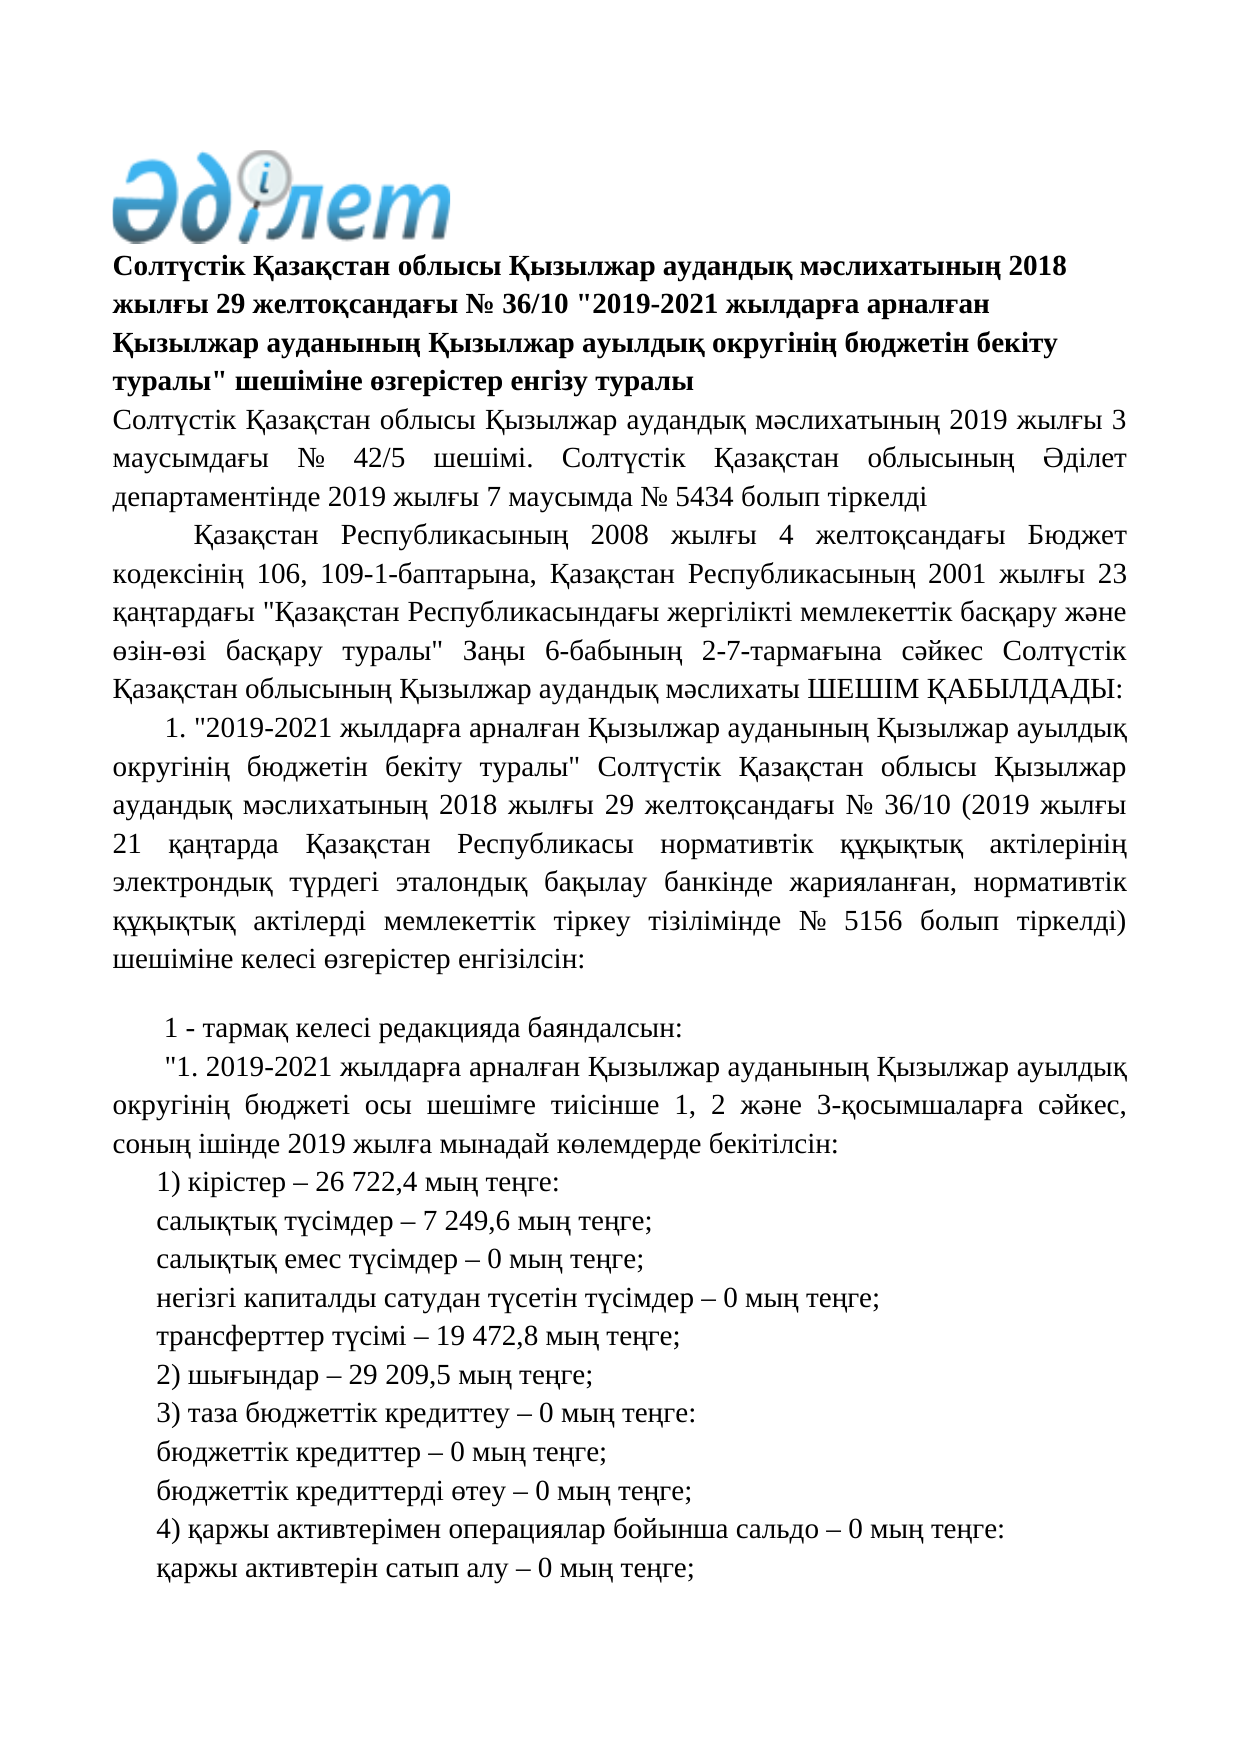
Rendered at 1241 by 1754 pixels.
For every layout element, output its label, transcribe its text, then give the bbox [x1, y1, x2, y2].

text Солтүстік Қазақстан облысы Қызылжар аудандық мәслихатының 2019 жылғы 3 маусымдағы № 42/5 шешімі. Солтүстік Қазақстан облысының Әділет департаментінде 2019 жылғы 7 маусымда № 5434 болып тіркелді [112, 402, 1128, 512]
text Қазақстан Республикасының 2008 жылғы 4 желтоқсандағы Бюджет кодексінің 106, 109-1-баптарына, Қазақстан Республикасының 2001 жылғы 23 қаңтардағы "Қазақстан Республикасындағы жергілікті мемлекеттік басқару және өзін-өзі басқару туралы" Заңы 6-бабының 2-7-тармағына сәйкес Солтүстік Қазақстан облысының Қызылжар аудандық мәслихаты ШЕШІМ ҚАБЫЛДАДЫ: [112, 517, 1128, 705]
text 1) кірістер – 26 722,4 мың теңге: [112, 1164, 1128, 1198]
text 1. "2019-2021 жылдарға арналған Қызылжар ауданының Қызылжар ауылдық округінің бюджетін бекіту туралы" Солтүстік Қазақстан облысы Қызылжар аудандық мәслихатының 2018 жылғы 29 желтоқсандағы № 36/10 (2019 жылғы 21 қаңтарда Қазақстан Республикасы нормативтік құқықтық актілерінің электрондық түрдегі эталондық бақылау банкінде жарияланған, нормативтік құқықтық актілерді мемлекеттік тіркеу тізілімінде № 5156 болып тіркелді) шешіміне келесі өзгерістер енгізілсін: [112, 710, 1128, 975]
text қаржы активтерін сатып алу – 0 мың теңге; [112, 1550, 1128, 1583]
text 4) қаржы активтерімен операциялар бойынша сальдо – 0 мың теңге: [112, 1511, 1128, 1545]
text салықтық емес түсімдер – 0 мың теңге; [112, 1241, 1128, 1275]
text салықтық түсімдер – 7 249,6 мың теңге; [112, 1203, 1128, 1236]
text 2) шығындар – 29 209,5 мың теңге; [112, 1357, 1128, 1391]
picture [112, 150, 451, 244]
text бюджеттік кредиттерді өтеу – 0 мың теңге; [112, 1473, 1128, 1506]
text "1. 2019-2021 жылдарға арналған Қызылжар ауданының Қызылжар ауылдық округінің бюджеті осы шешімге тиісінше 1, 2 және 3-қосымшаларға сәйкес, соның ішінде 2019 жылға мынадай көлемдерде бекітілсін: [112, 1049, 1128, 1159]
text 1 - тармақ келесі редакцияда баяндалсын: [112, 1010, 1128, 1044]
text Солтүстік Қазақстан облысы Қызылжар аудандық мәслихатының 2018 жылғы 29 желтоқсандағы № 36/10 "2019-2021 жылдарға арналған Қызылжар ауданының Қызылжар ауылдық округінің бюджетін бекіту туралы" шешіміне өзгерістер енгізу туралы [112, 248, 1128, 397]
text негізгі капиталды сатудан түсетін түсімдер – 0 мың теңге; [112, 1280, 1128, 1313]
text бюджеттік кредиттер – 0 мың теңге; [112, 1434, 1128, 1468]
text трансферттер түсімі – 19 472,8 мың теңге; [112, 1318, 1128, 1352]
text 3) таза бюджеттік кредиттеу – 0 мың теңге: [112, 1396, 1128, 1429]
